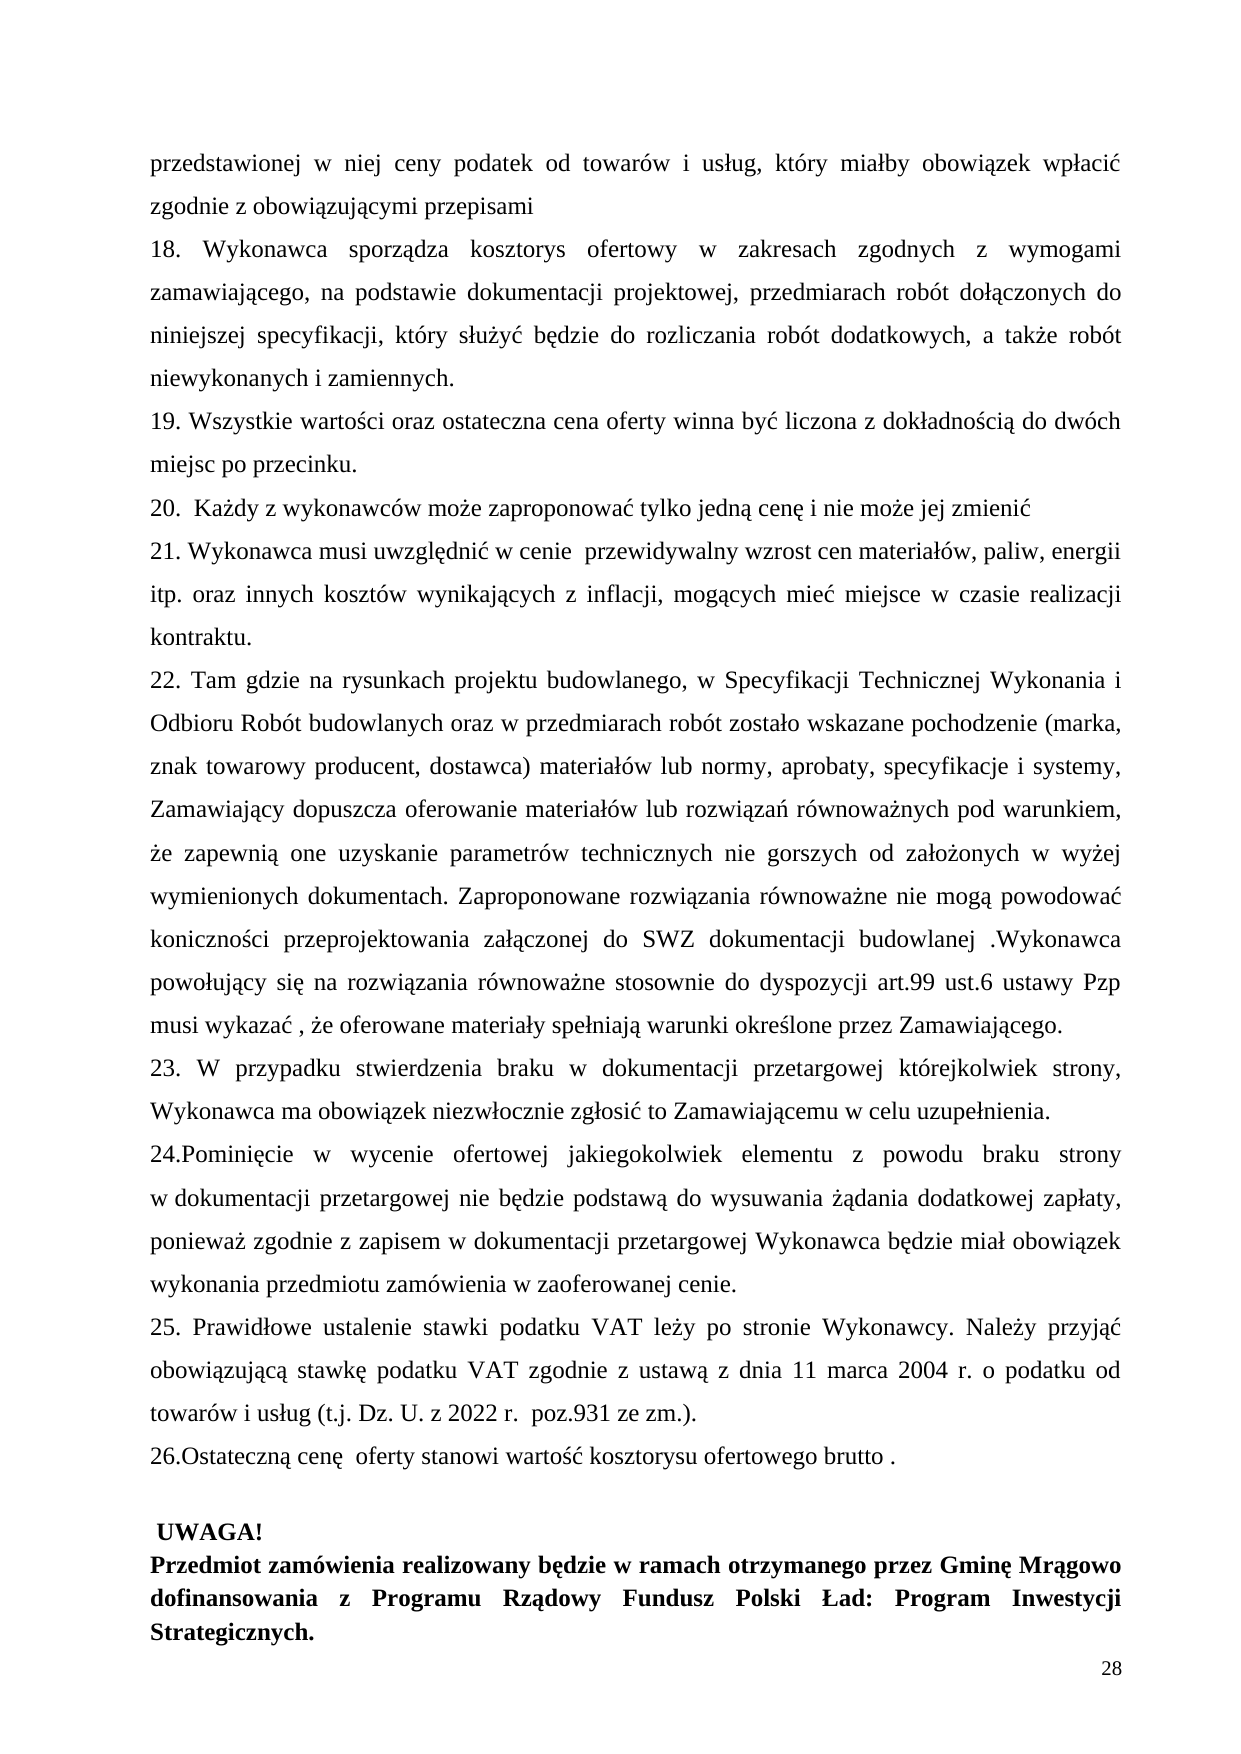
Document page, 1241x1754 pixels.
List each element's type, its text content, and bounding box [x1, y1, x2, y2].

text UWAGA! [150, 1517, 1122, 1546]
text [150, 148, 1122, 219]
text 21. Wykonawca musi uwzględnić w cenie przewidywalny wzrost cen materiałów, paliw, energii itp. oraz innych kosztów wynikających z inflacji, mogących mieć miejsce w czasie realizacji kontraktu. [150, 536, 1122, 651]
text 25. Prawidłowe ustalenie stawki podatku VAT leży po stronie Wykonawcy. Należy przyjąć obowiązującą stawkę podatku VAT zgodnie z ustawą z dnia 11 marca 2004 r. o podatku od towarów i usług (t.j. Dz. U. z 2022 r. poz.931 ze zm.). [150, 1312, 1122, 1427]
text 20. Każdy z wykonawców może zaproponować tylko jedną cenę i nie może jej zmienić [150, 493, 1122, 521]
text 18. Wykonawca sporządza kosztorys ofertowy w zakresach zgodnych z wymogami zamawiającego, na podstawie dokumentacji projektowej, przedmiarach robót dołączonych do niniejszej specyfikacji, który służyć będzie do rozliczania robót dodatkowych, a także robót niewykonanych i zamiennych. [150, 234, 1122, 392]
text 24.Pominięcie w wycenie ofertowej jakiegokolwiek elementu z powodu braku strony w dokumentacji przetargowej nie będzie podstawą do wysuwania żądania dodatkowej zapłaty, ponieważ zgodnie z zapisem w dokumentacji przetargowej Wykonawca będzie miał obowiązek wykonania przedmiotu zamówienia w zaoferowanej cenie. [150, 1139, 1122, 1298]
text 19. Wszystkie wartości oraz ostateczna cena oferty winna być liczona z dokładnością do dwóch miejsc po przecinku. [150, 406, 1122, 478]
text 22. Tam gdzie na rysunkach projektu budowlanego, w Specyfikacji Technicznej Wykonania i Odbioru Robót budowlanych oraz w przedmiarach robót zostało wskazane pochodzenie (marka, znak towarowy producent, dostawca) materiałów lub normy, aprobaty, specyfikacje i systemy, Zamawiający dopuszcza oferowanie materiałów lub rozwiązań równoważnych pod warunkiem, że zapewnią one uzyskanie parametrów technicznych nie gorszych od założonych w wyżej wymienionych dokumentach. Zaproponowane rozwiązania równoważne nie mogą powodować koniczności przeprojektowania załączonej do SWZ dokumentacji budowlanej .Wykonawca powołujący się na rozwiązania równoważne stosownie do dyspozycji art.99 ust.6 ustawy Pzp musi wykazać , że oferowane materiały spełniają warunki określone przez Zamawiającego. [150, 665, 1122, 1039]
text 23. W przypadku stwierdzenia braku w dokumentacji przetargowej którejkolwiek strony, Wykonawca ma obowiązek niezwłocznie zgłosić to Zamawiającemu w celu uzupełnienia. [150, 1053, 1122, 1125]
text Przedmiot zamówienia realizowany będzie w ramach otrzymanego przez Gminę Mrągowo dofinansowania z Programu Rządowy Fundusz Polski Ład: Program Inwestycji Strategicznych. [150, 1551, 1122, 1645]
text 26.Ostateczną cenę oferty stanowi wartość kosztorysu ofertowego brutto . [150, 1441, 1122, 1470]
